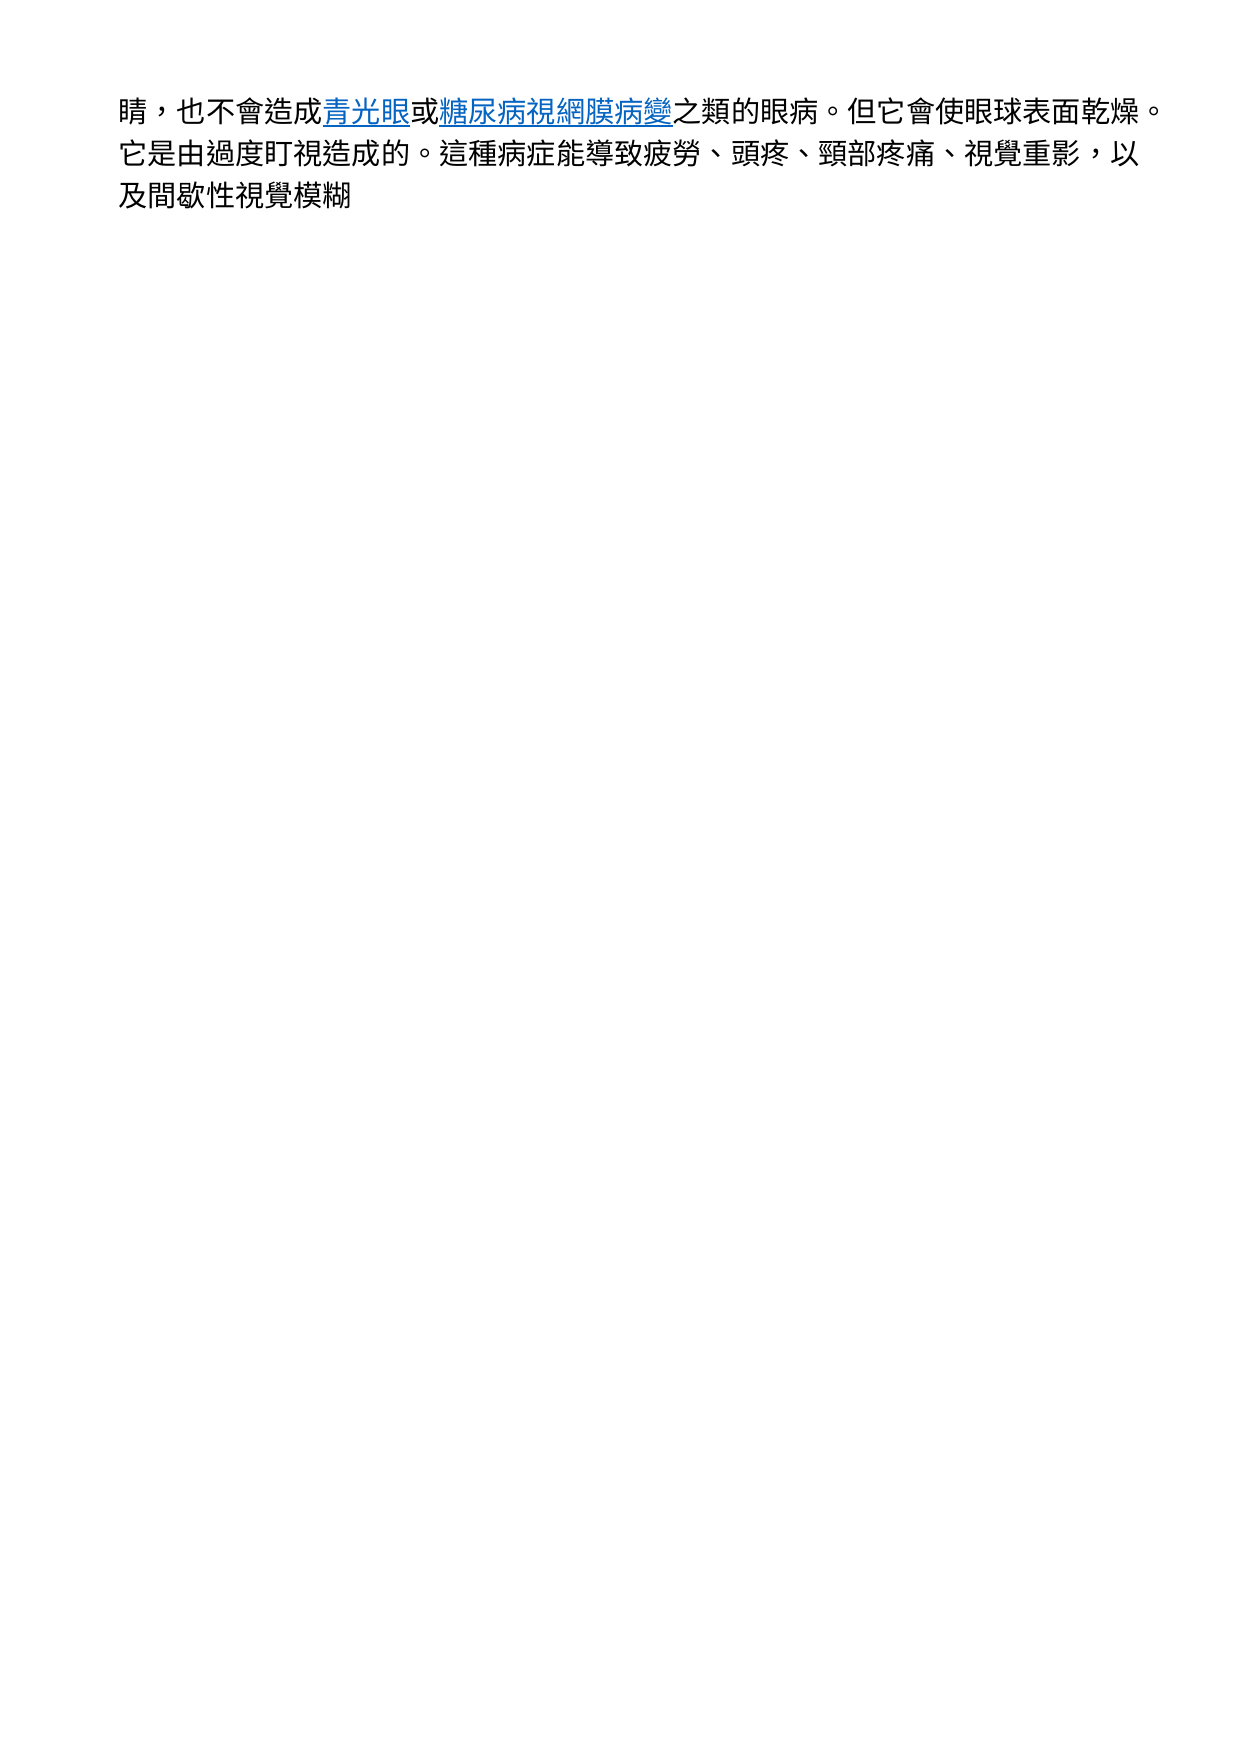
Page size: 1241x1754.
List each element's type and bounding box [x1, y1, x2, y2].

text [89, 89, 1152, 214]
